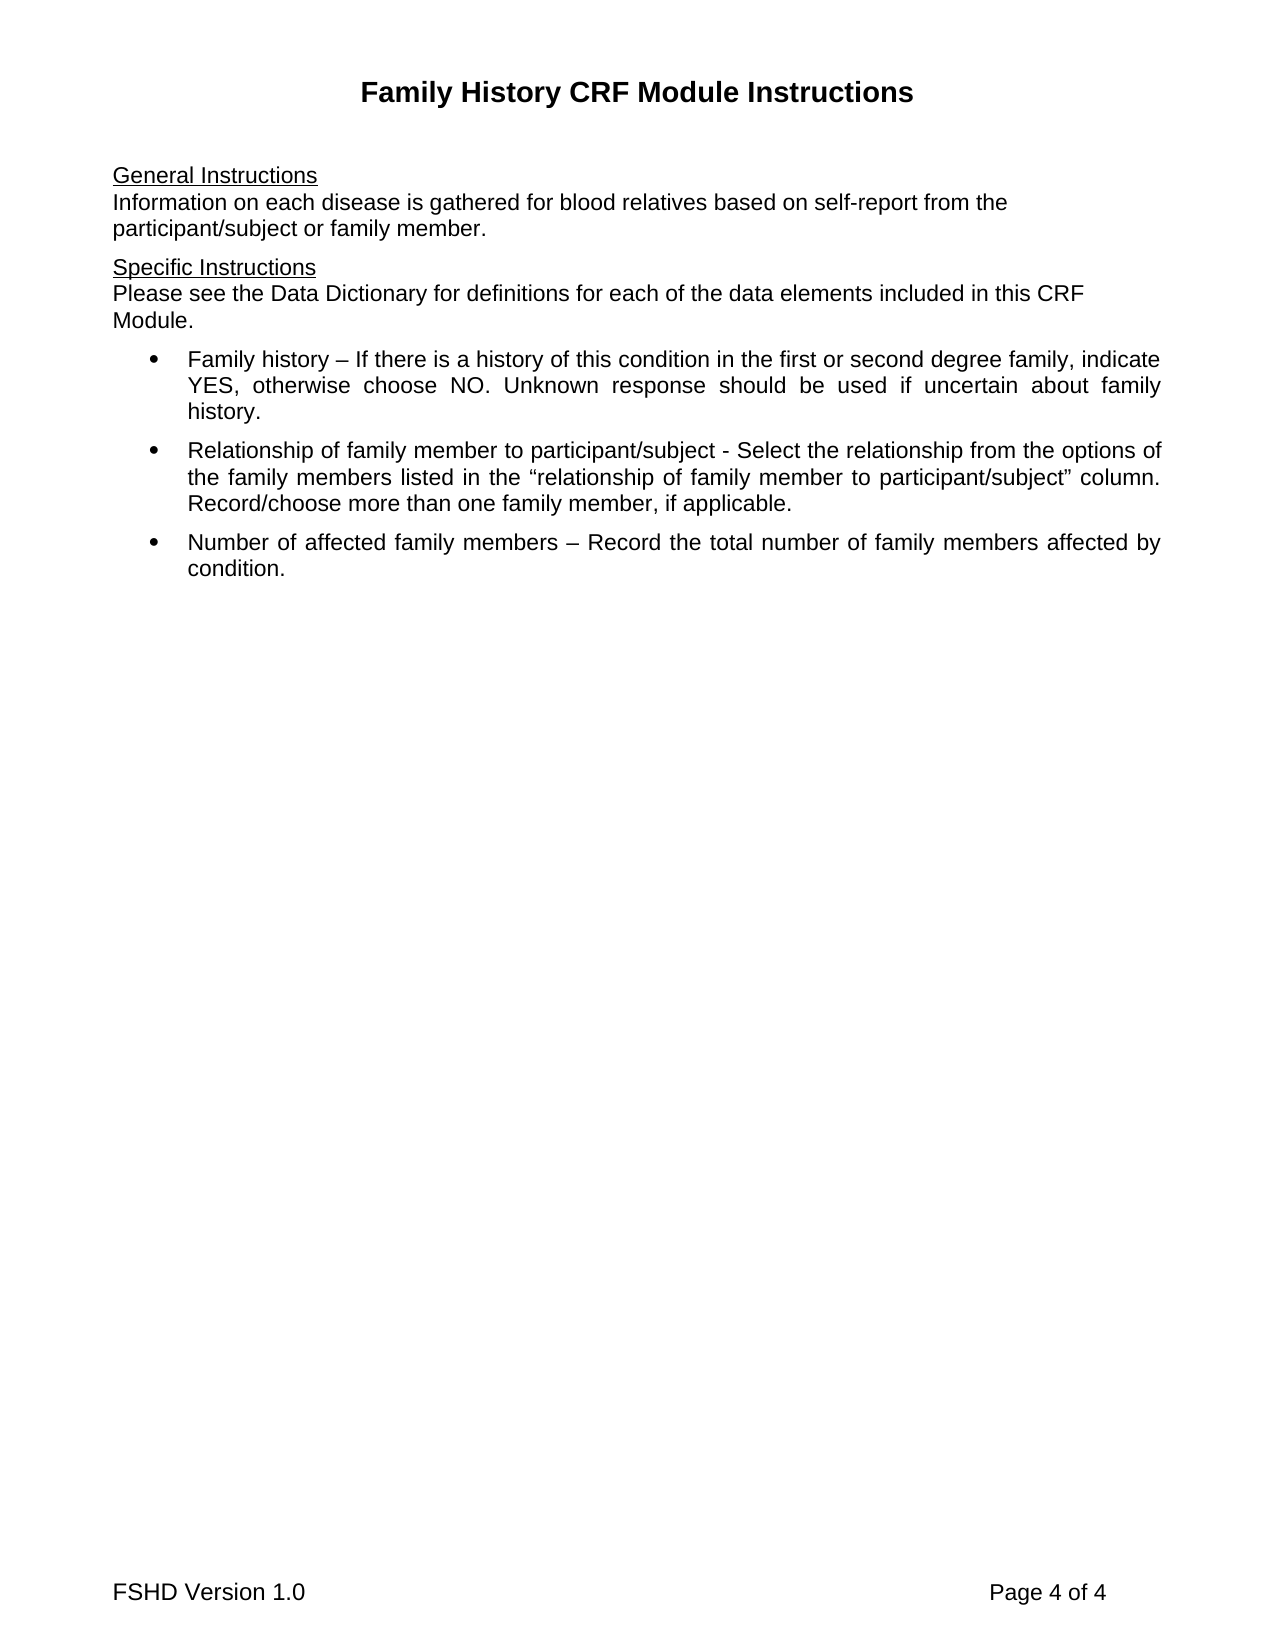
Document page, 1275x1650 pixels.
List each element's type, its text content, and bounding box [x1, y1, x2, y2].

subtitle Specific Instructions [112, 254, 1162, 280]
subtitle General Instructions [112, 162, 1162, 189]
list Relationship of family member to participant/subject - Select the relationship from the options of the family members listed in the “relationship of family member to participant/subject” column. Record/choose more than one family member, if applicable. [150, 437, 1162, 516]
text Please see the Data Dictionary for definitions for each of the data elements included in this CRF Module. [112, 280, 1162, 333]
list Number of affected family members – Record the total number of family members affected by condition. [150, 529, 1162, 581]
list Family history – If there is a history of this condition in the first or second degree family, indicate YES, otherwise choose NO. Unknown response should be used if uncertain about family history. [150, 346, 1162, 425]
text Information on each disease is gathered for blood relatives based on self-report from the participant/subject or family member. [112, 189, 1162, 242]
